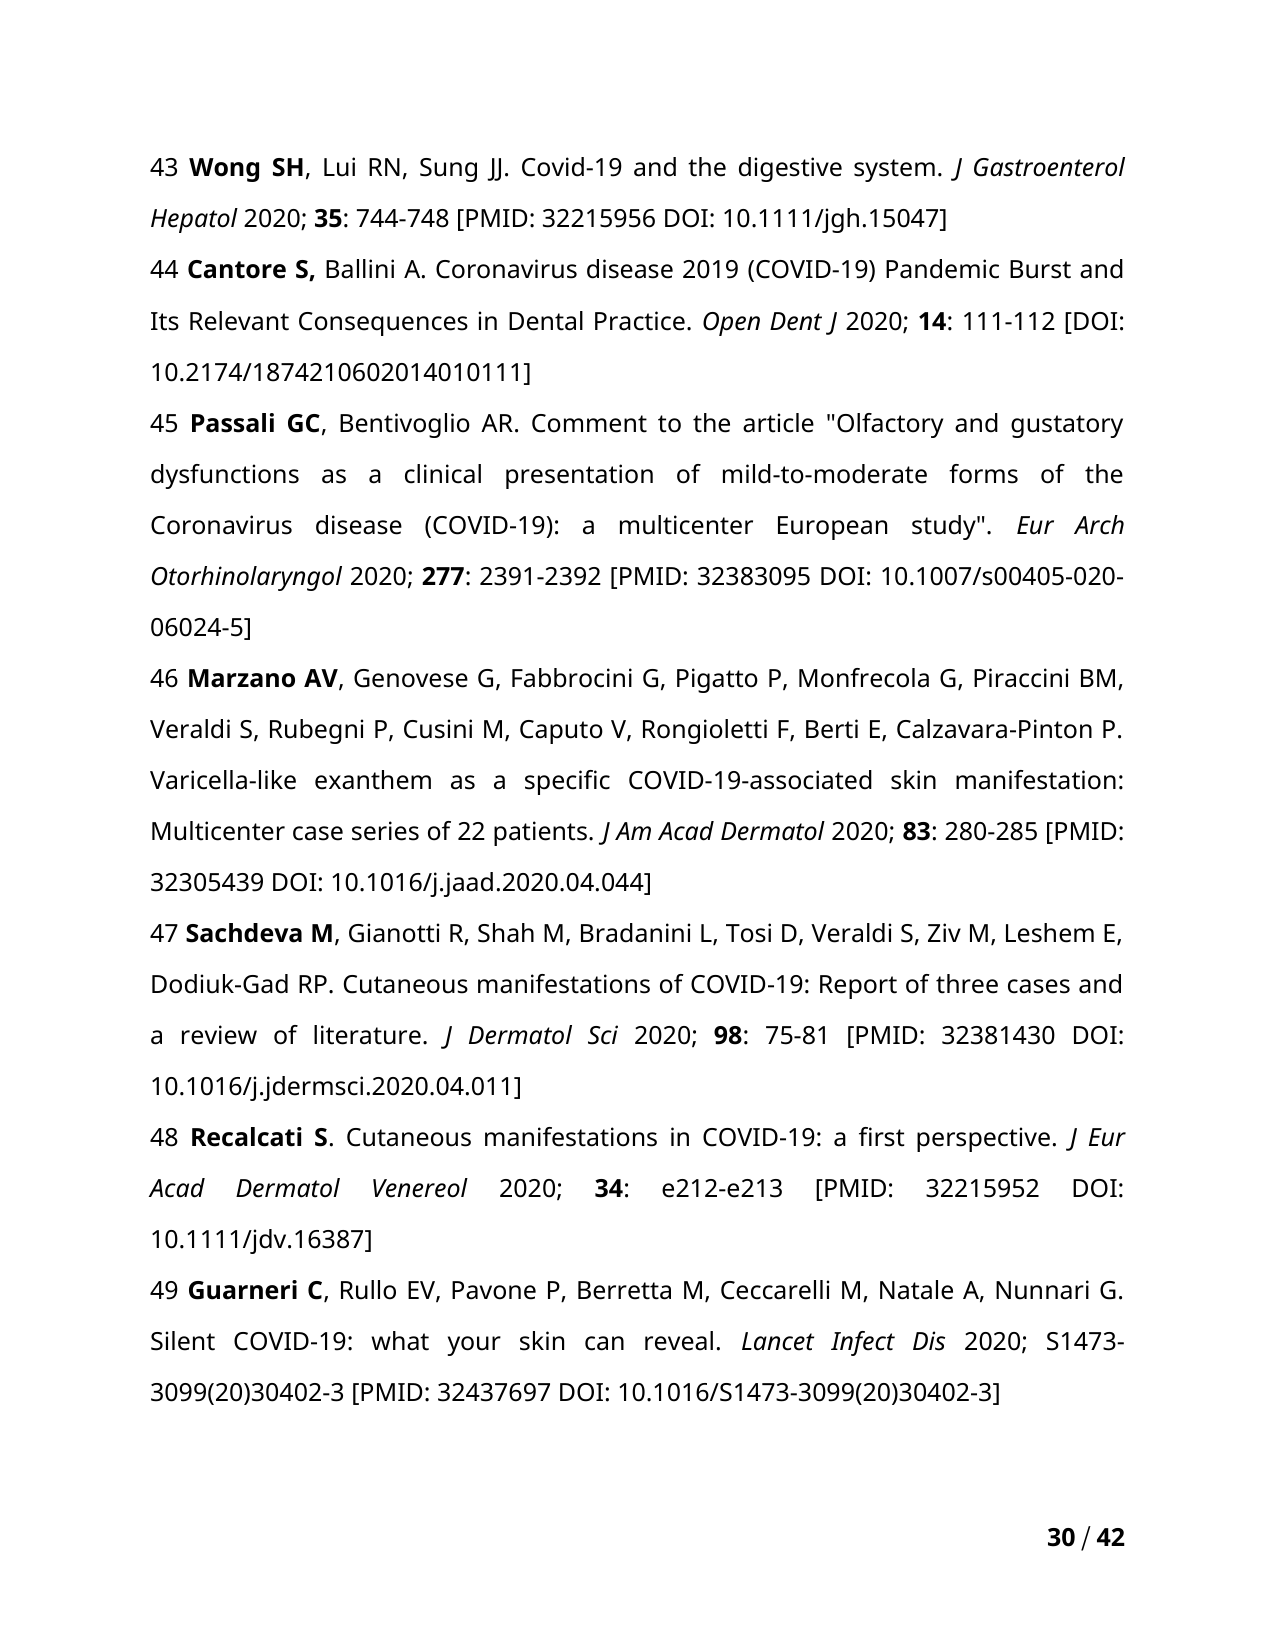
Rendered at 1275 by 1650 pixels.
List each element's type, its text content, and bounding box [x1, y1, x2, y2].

text 43 Wong SH, Lui RN, Sung JJ. Covid-19 and the digestive system. J Gastroenterol Hepatol 2020; 35: 744-748 [PMID: 32215956 DOI: 10.1111/jgh.15047] [150, 150, 1125, 235]
text 46 Marzano AV, Genovese G, Fabbrocini G, Pigatto P, Monfrecola G, Piraccini BM, Veraldi S, Rubegni P, Cusini M, Caputo V, Rongioletti F, Berti E, Calzavara-Pinton P. Varicella-like exanthem as a specific COVID-19-associated skin manifestation: Multicenter case series of 22 patients. J Am Acad Dermatol 2020; 83: 280-285 [PMID: 32305439 DOI: 10.1016/j.jaad.2020.04.044] [150, 660, 1125, 899]
text 49 Guarneri C, Rullo EV, Pavone P, Berretta M, Ceccarelli M, Natale A, Nunnari G. Silent COVID-19: what your skin can reveal. Lancet Infect Dis 2020; S1473-3099(20)30402-3 [PMID: 32437697 DOI: 10.1016/S1473-3099(20)30402-3] [150, 1273, 1125, 1409]
text 48 Recalcati S. Cutaneous manifestations in COVID-19: a first perspective. J Eur Acad Dermatol Venereol 2020; 34: e212-e213 [PMID: 32215952 DOI: 10.1111/jdv.16387] [150, 1120, 1125, 1256]
text 45 Passali GC, Bentivoglio AR. Comment to the article "Olfactory and gustatory dysfunctions as a clinical presentation of mild-to-moderate forms of the Coronavirus disease (COVID-19): a multicenter European study". Eur Arch Otorhinolaryngol 2020; 277: 2391-2392 [PMID: 32383095 DOI: 10.1007/s00405-020-06024-5] [150, 405, 1125, 643]
text 44 Cantore S, Ballini A. Coronavirus disease 2019 (COVID-19) Pandemic Burst and Its Relevant Consequences in Dental Practice. Open Dent J 2020; 14: 111-112 [DOI: 10.2174/1874210602014010111] [150, 252, 1125, 388]
text 47 Sachdeva M, Gianotti R, Shah M, Bradanini L, Tosi D, Veraldi S, Ziv M, Leshem E, Dodiuk-Gad RP. Cutaneous manifestations of COVID-19: Report of three cases and a review of literature. J Dermatol Sci 2020; 98: 75-81 [PMID: 32381430 DOI: 10.1016/j.jdermsci.2020.04.011] [150, 916, 1125, 1103]
